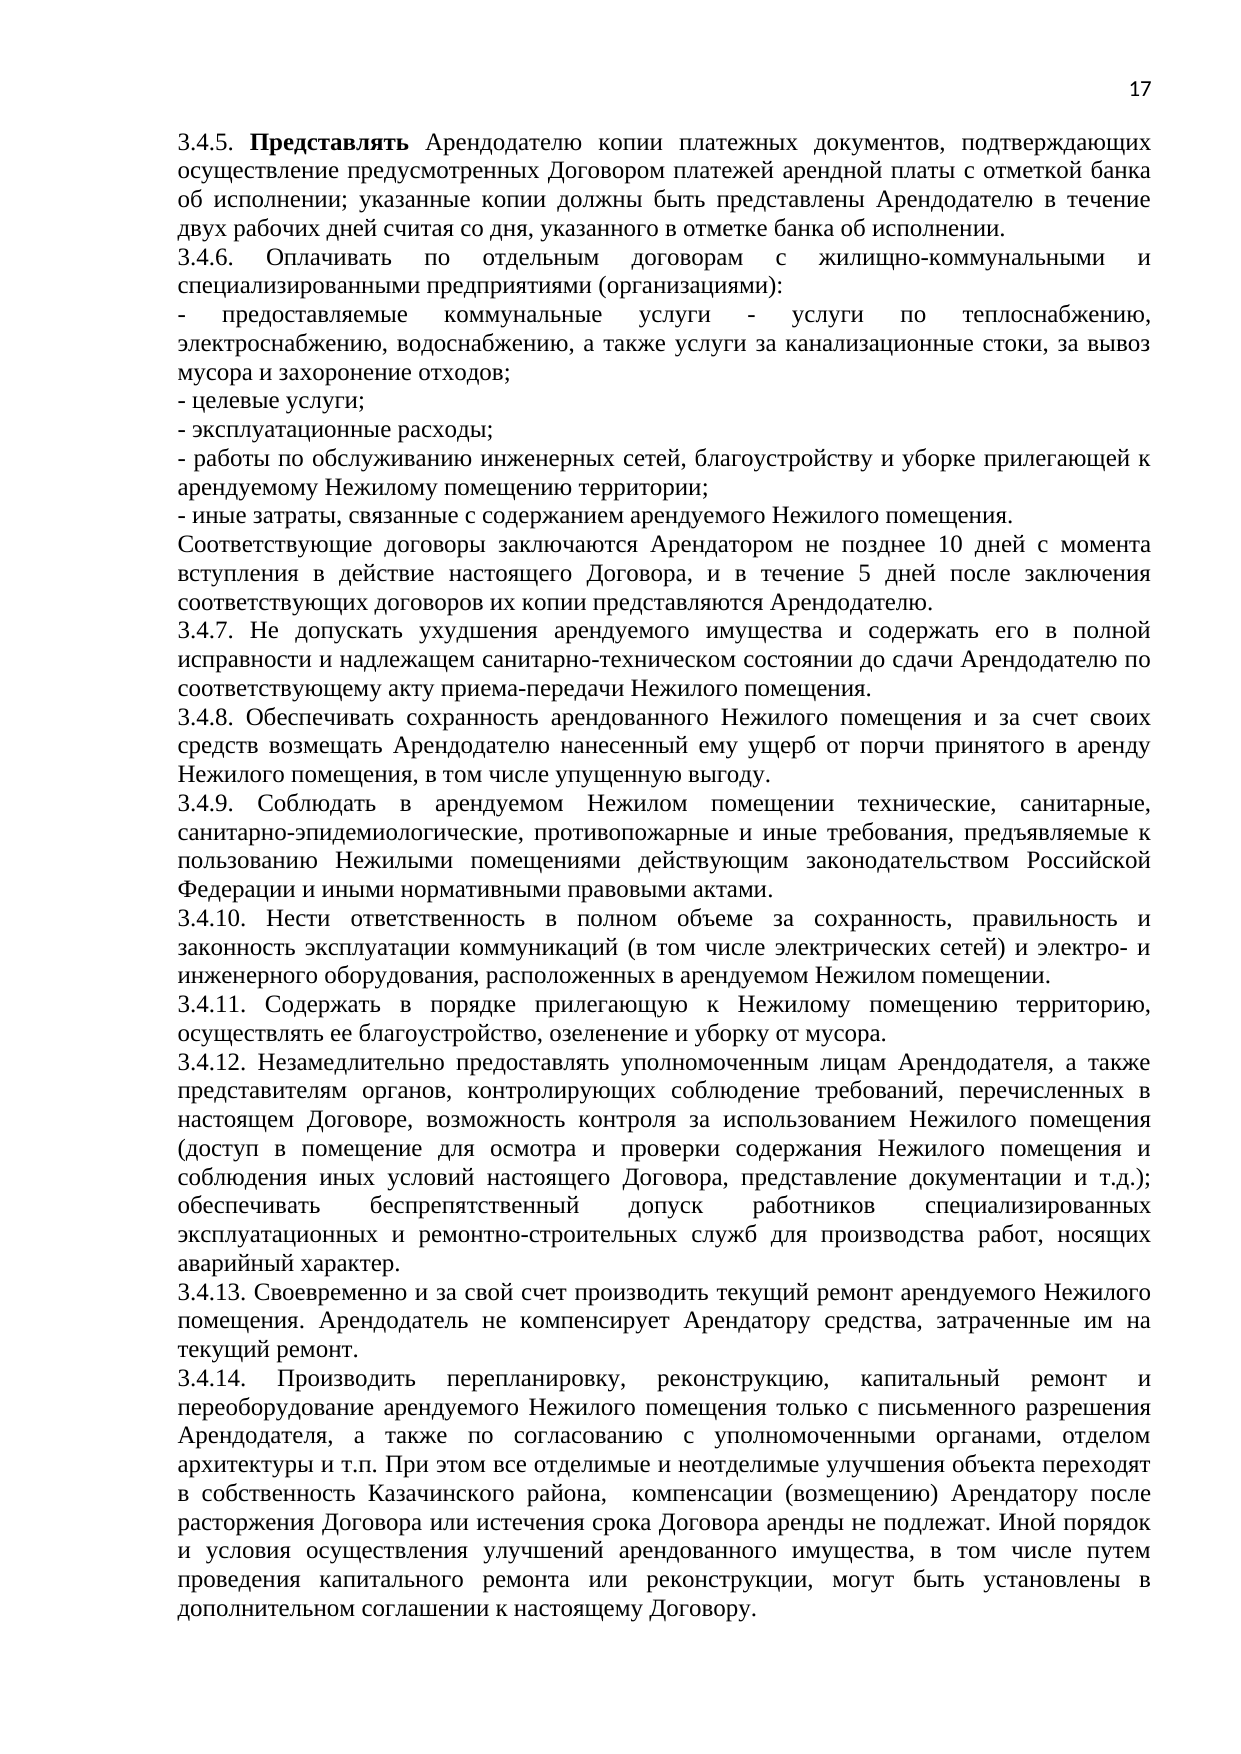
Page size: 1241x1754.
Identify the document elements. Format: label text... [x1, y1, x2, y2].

text - эксплуатационные расходы; [177, 414, 1152, 443]
text 3.4.5. Представлять Арендодателю копии платежных документов, подтверждающих осуществление предусмотренных Договором платежей арендной платы с отметкой банка об исполнении; указанные копии должны быть представлены Арендодателю в течение двух рабочих дней считая со дня, указанного в отметке банка об исполнении. [177, 127, 1152, 242]
text 3.4.6. Оплачивать по отдельным договорам с жилищно-коммунальными и специализированными предприятиями (организациями): [177, 242, 1152, 299]
text - иные затраты, связанные с содержанием арендуемого Нежилого помещения. [177, 500, 1152, 529]
text 3.4.11. Содержать в порядке прилегающую к Нежилому помещению территорию, осуществлять ее благоустройство, озеленение и уборку от мусора. [177, 989, 1152, 1047]
text 3.4.8. Обеспечивать сохранность арендованного Нежилого помещения и за счет своих средств возмещать Арендодателю нанесенный ему ущерб от порчи принятого в аренду Нежилого помещения, в том числе упущенную выгоду. [177, 702, 1152, 788]
text 3.4.12. Незамедлительно предоставлять уполномоченным лицам Арендодателя, а также представителям органов, контролирующих соблюдение требований, перечисленных в настоящем Договоре, возможность контроля за использованием Нежилого помещения (доступ в помещение для осмотра и проверки содержания Нежилого помещения и соблюдения иных условий настоящего Договора, представление документации и т.д.); обеспечивать беспрепятственный допуск работников специализированных эксплуатационных и ремонтно-строительных служб для производства работ, носящих аварийный характер. [177, 1047, 1152, 1277]
text - предоставляемые коммунальные услуги - услуги по теплоснабжению, электроснабжению, водоснабжению, а также услуги за канализационные стоки, за вывоз мусора и захоронение отходов; [177, 299, 1152, 385]
text 3.4.9. Соблюдать в арендуемом Нежилом помещении технические, санитарные, санитарно-эпидемиологические, противопожарные и иные требования, предъявляемые к пользованию Нежилыми помещениями действующим законодательством Российской Федерации и иными нормативными правовыми актами. [177, 788, 1152, 903]
text - целевые услуги; [177, 385, 1152, 414]
text 3.4.10. Нести ответственность в полном объеме за сохранность, правильность и законность эксплуатации коммуникаций (в том числе электрических сетей) и электро- и инженерного оборудования, расположенных в арендуемом Нежилом помещении. [177, 903, 1152, 989]
text 3.4.7. Не допускать ухудшения арендуемого имущества и содержать его в полной исправности и надлежащем санитарно-техническом состоянии до сдачи Арендодателю по соответствующему акту приема-передачи Нежилого помещения. [177, 615, 1152, 702]
text 3.4.13. Своевременно и за свой счет производить текущий ремонт арендуемого Нежилого помещения. Арендодатель не компенсирует Арендатору средства, затраченные им на текущий ремонт. [177, 1277, 1152, 1363]
text Соответствующие договоры заключаются Арендатором не позднее 10 дней с момента вступления в действие настоящего Договора, и в течение 5 дней после заключения соответствующих договоров их копии представляются Арендодателю. [177, 529, 1152, 615]
text 3.4.14. Производить перепланировку, реконструкцию, капитальный ремонт и переоборудование арендуемого Нежилого помещения только с письменного разрешения Арендодателя, а также по согласованию с уполномоченными органами, отделом архитектуры и т.п. При этом все отделимые и неотделимые улучшения объекта переходят в собственность Казачинского района, компенсации (возмещению) Арендатору после расторжения Договора или истечения срока Договора аренды не подлежат. Иной порядок и условия осуществления улучшений арендованного имущества, в том числе путем проведения капитального ремонта или реконструкции, могут быть установлены в дополнительном соглашении к настоящему Договору. [177, 1363, 1152, 1622]
text - работы по обслуживанию инженерных сетей, благоустройству и уборке прилегающей к арендуемому Нежилому помещению территории; [177, 443, 1152, 500]
